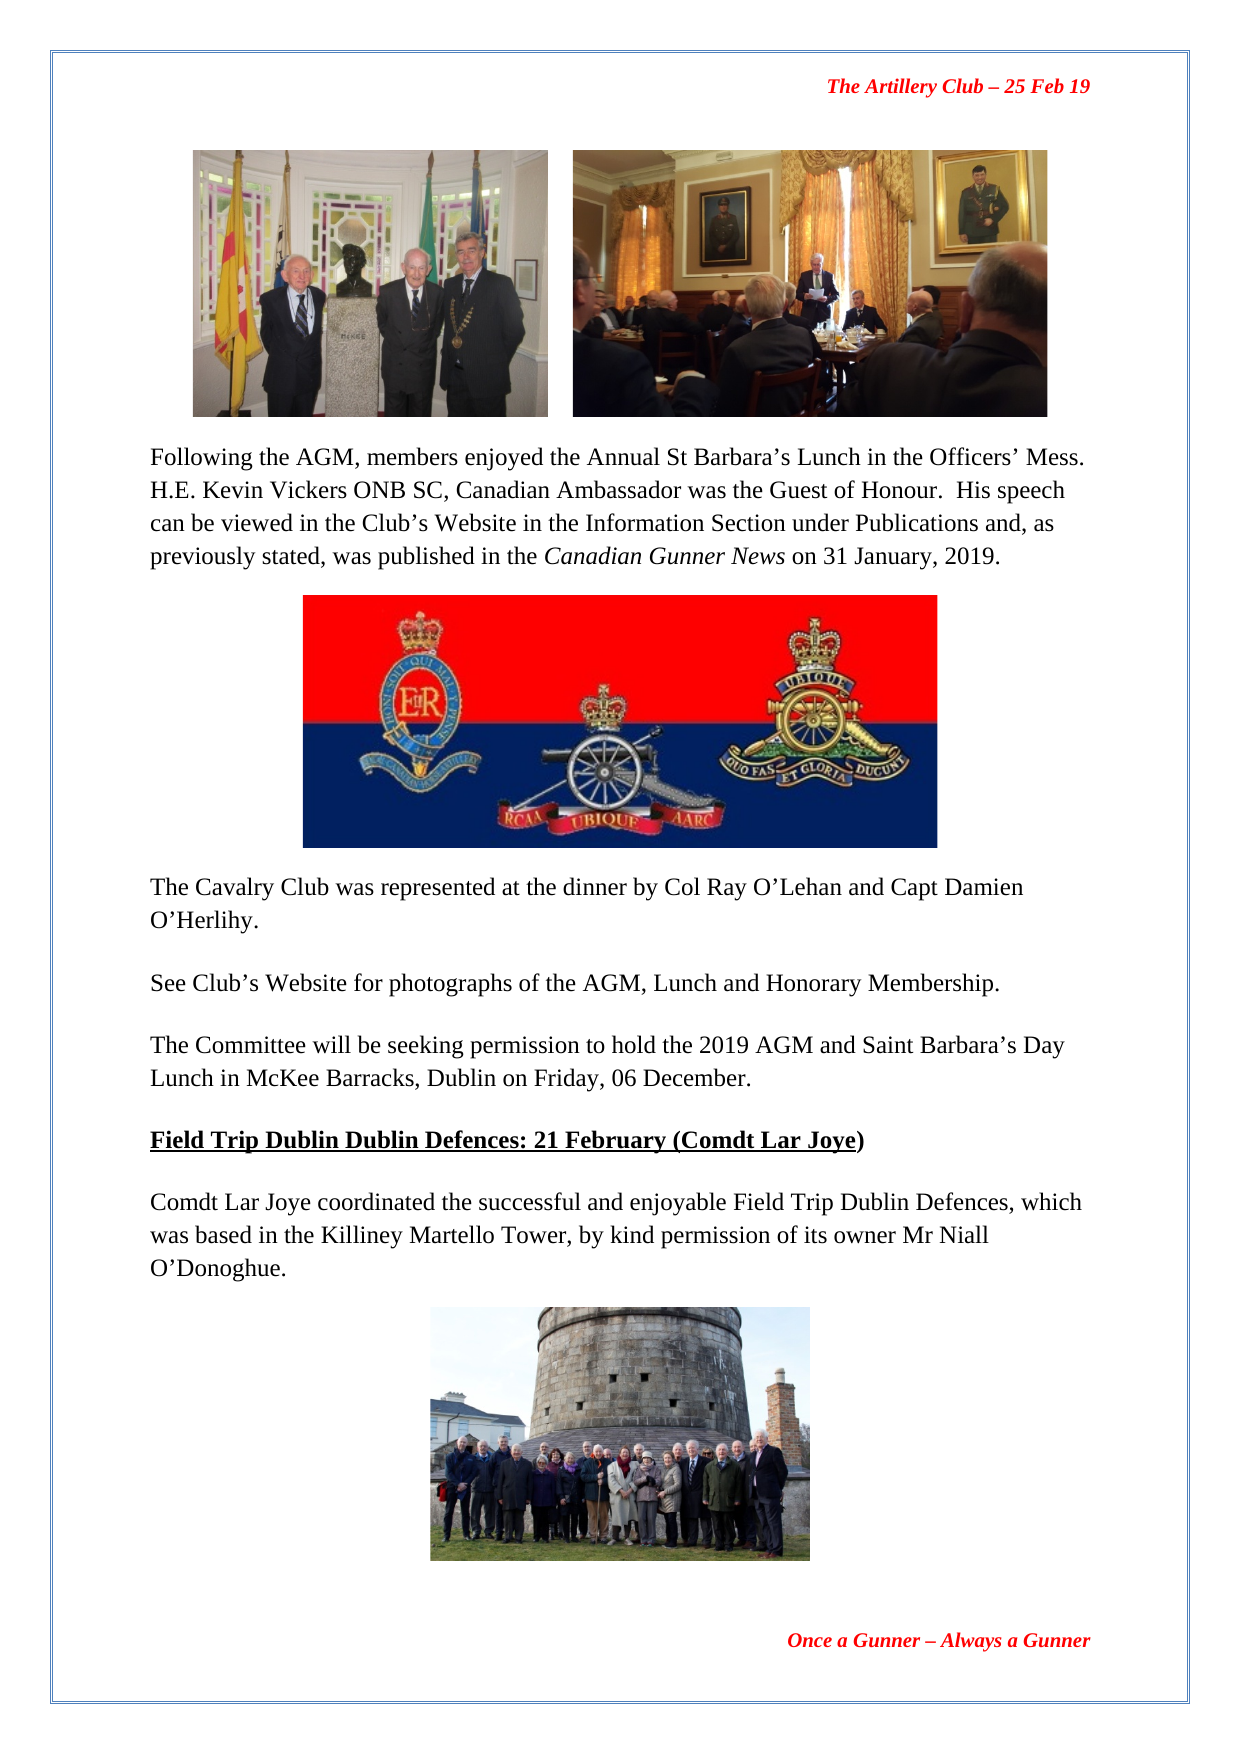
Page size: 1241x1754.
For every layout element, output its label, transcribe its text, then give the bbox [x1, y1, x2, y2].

picture [302, 595, 938, 848]
picture [192, 150, 548, 417]
text Comdt Lar Joye coordinated the successful and enjoyable Field Trip Dublin Defences, which was based in the Killiney Martello Tower, by kind permission of its owner Mr Niall O’Donoghue. [150, 1187, 1090, 1282]
picture [430, 1307, 810, 1561]
text The Cavalry Club was represented at the dinner by Col Ray O’Lehan and Capt Damien O’Herlihy. [150, 872, 1090, 934]
text Following the AGM, members enjoyed the Annual St Barbara’s Lunch in the Officers’ Mess. H.E. Kevin Vickers ONB SC, Canadian Ambassador was the Guest of Honour. His speech can be viewed in the Club’s Website in the Information Section under Publications and, as previously stated, was published in the Canadian Gunner News on 31 January, 2019. [150, 442, 1090, 570]
text See Club’s Website for photographs of the AGM, Lunch and Honorary Membership. [150, 968, 1090, 996]
text The Committee will be seeking permission to hold the 2019 AGM and Saint Barbara’s Day Lunch in McKee Barracks, Dublin on Friday, 06 December. [150, 1030, 1090, 1092]
picture [572, 150, 1048, 417]
text Field Trip Dublin Dublin Defences: 21 February (Comdt Lar Joye) [150, 1125, 1090, 1154]
